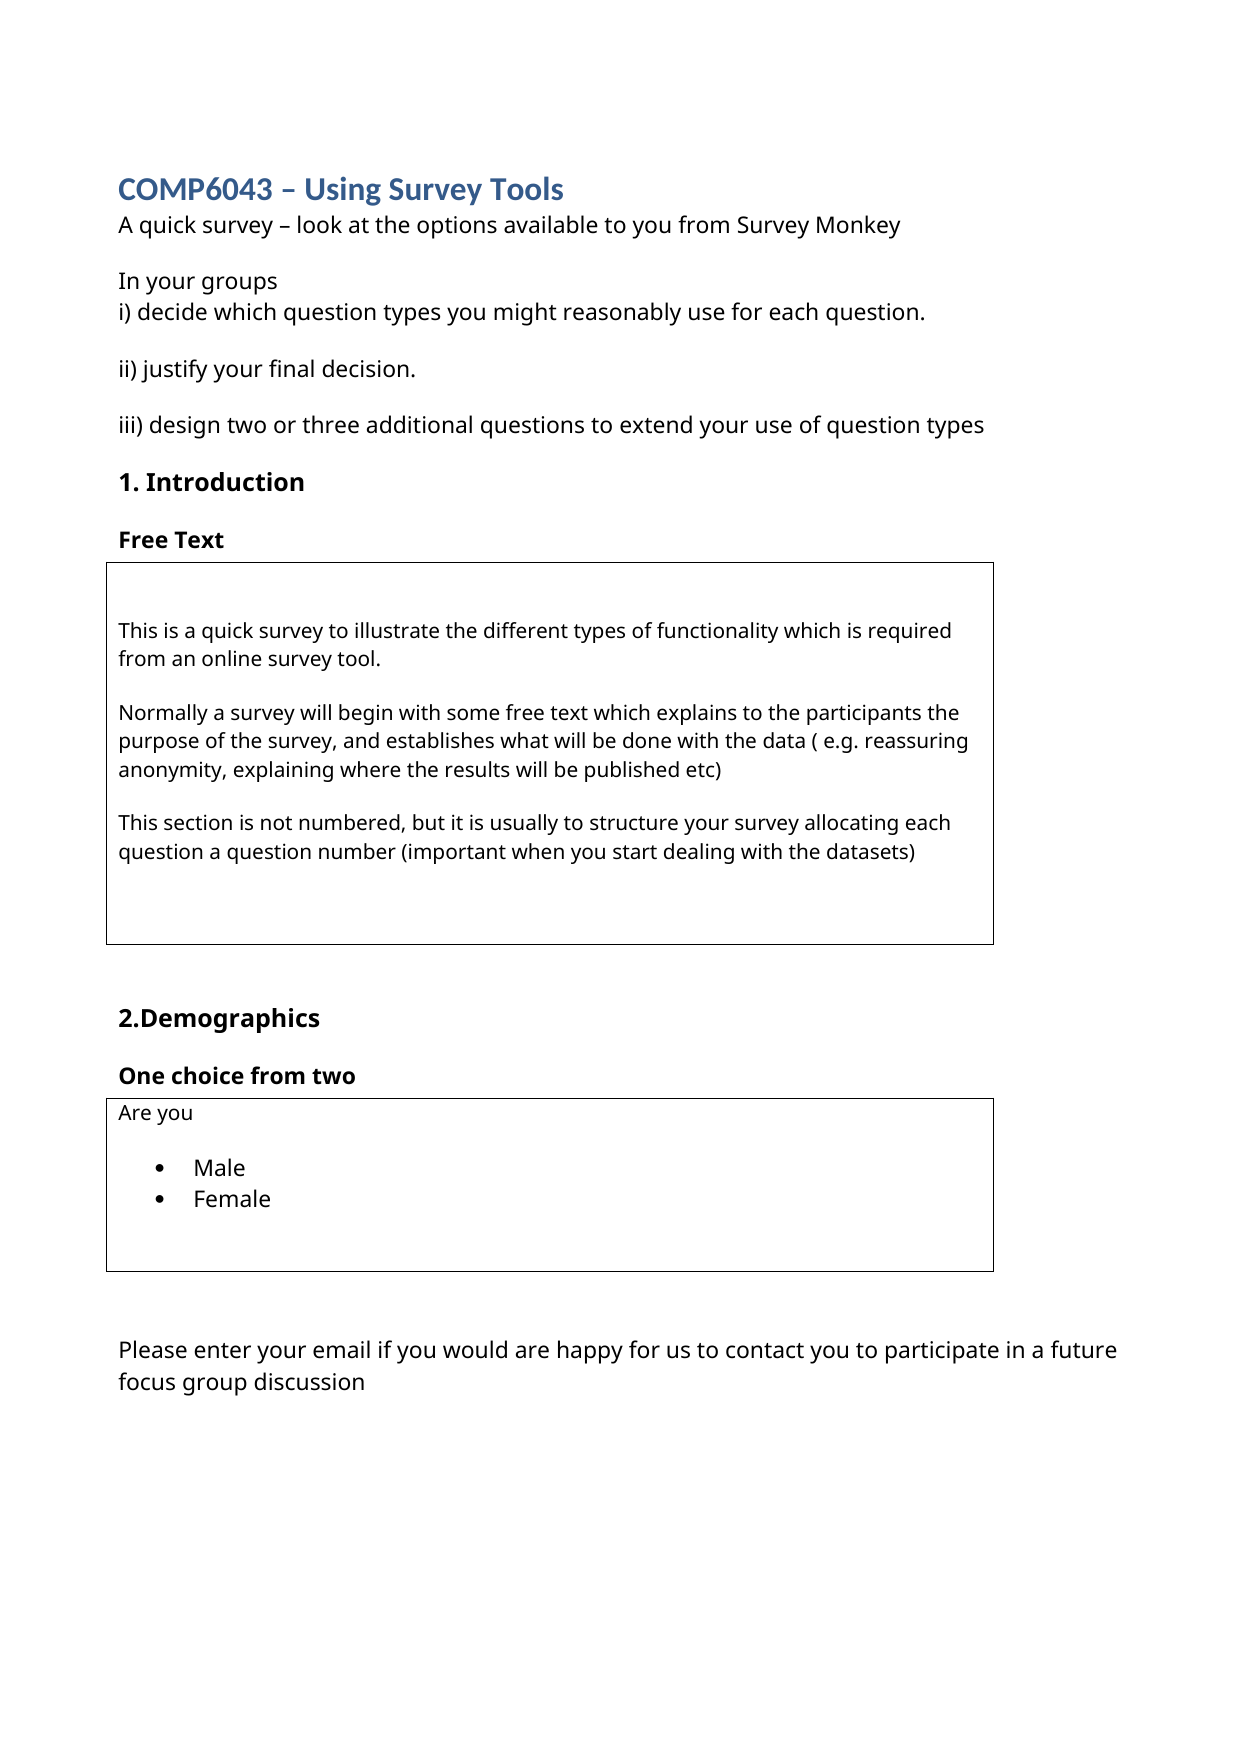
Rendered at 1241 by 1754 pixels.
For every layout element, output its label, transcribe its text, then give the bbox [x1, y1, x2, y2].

subtitle Free Text [118, 524, 1122, 555]
table_header This is a quick survey to illustrate the different types of functionality which is required from an online survey tool. Normally a survey will begin with some free text which explains to the participants the purpose of the survey, and establishes what will be done with the data ( e.g. reassuring anonymity, explaining where the results will be published etc) This section is not numbered, but it is usually to structure your survey allocating each question a question number (important when you start dealing with the datasets) [107, 563, 993, 944]
text A quick survey – look at the options available to you from Survey Monkey [118, 209, 1122, 240]
subtitle 2.Demographics [118, 1001, 1122, 1035]
subtitle COMP6043 – Using Survey Tools [118, 168, 1122, 209]
list Please enter your email if you would are happy for us to contact you to participate in a future focus group discussion [118, 1334, 1122, 1397]
text ii) justify your final decision. [118, 353, 1122, 384]
text In your groups i) decide which question types you might reasonably use for each question. [118, 265, 1122, 328]
text iii) design two or three additional questions to extend your use of question types [118, 409, 1122, 440]
table_header Are you Male Female [107, 1099, 993, 1271]
subtitle 1. Introduction [118, 465, 1122, 499]
subtitle One choice from two [118, 1060, 1122, 1091]
